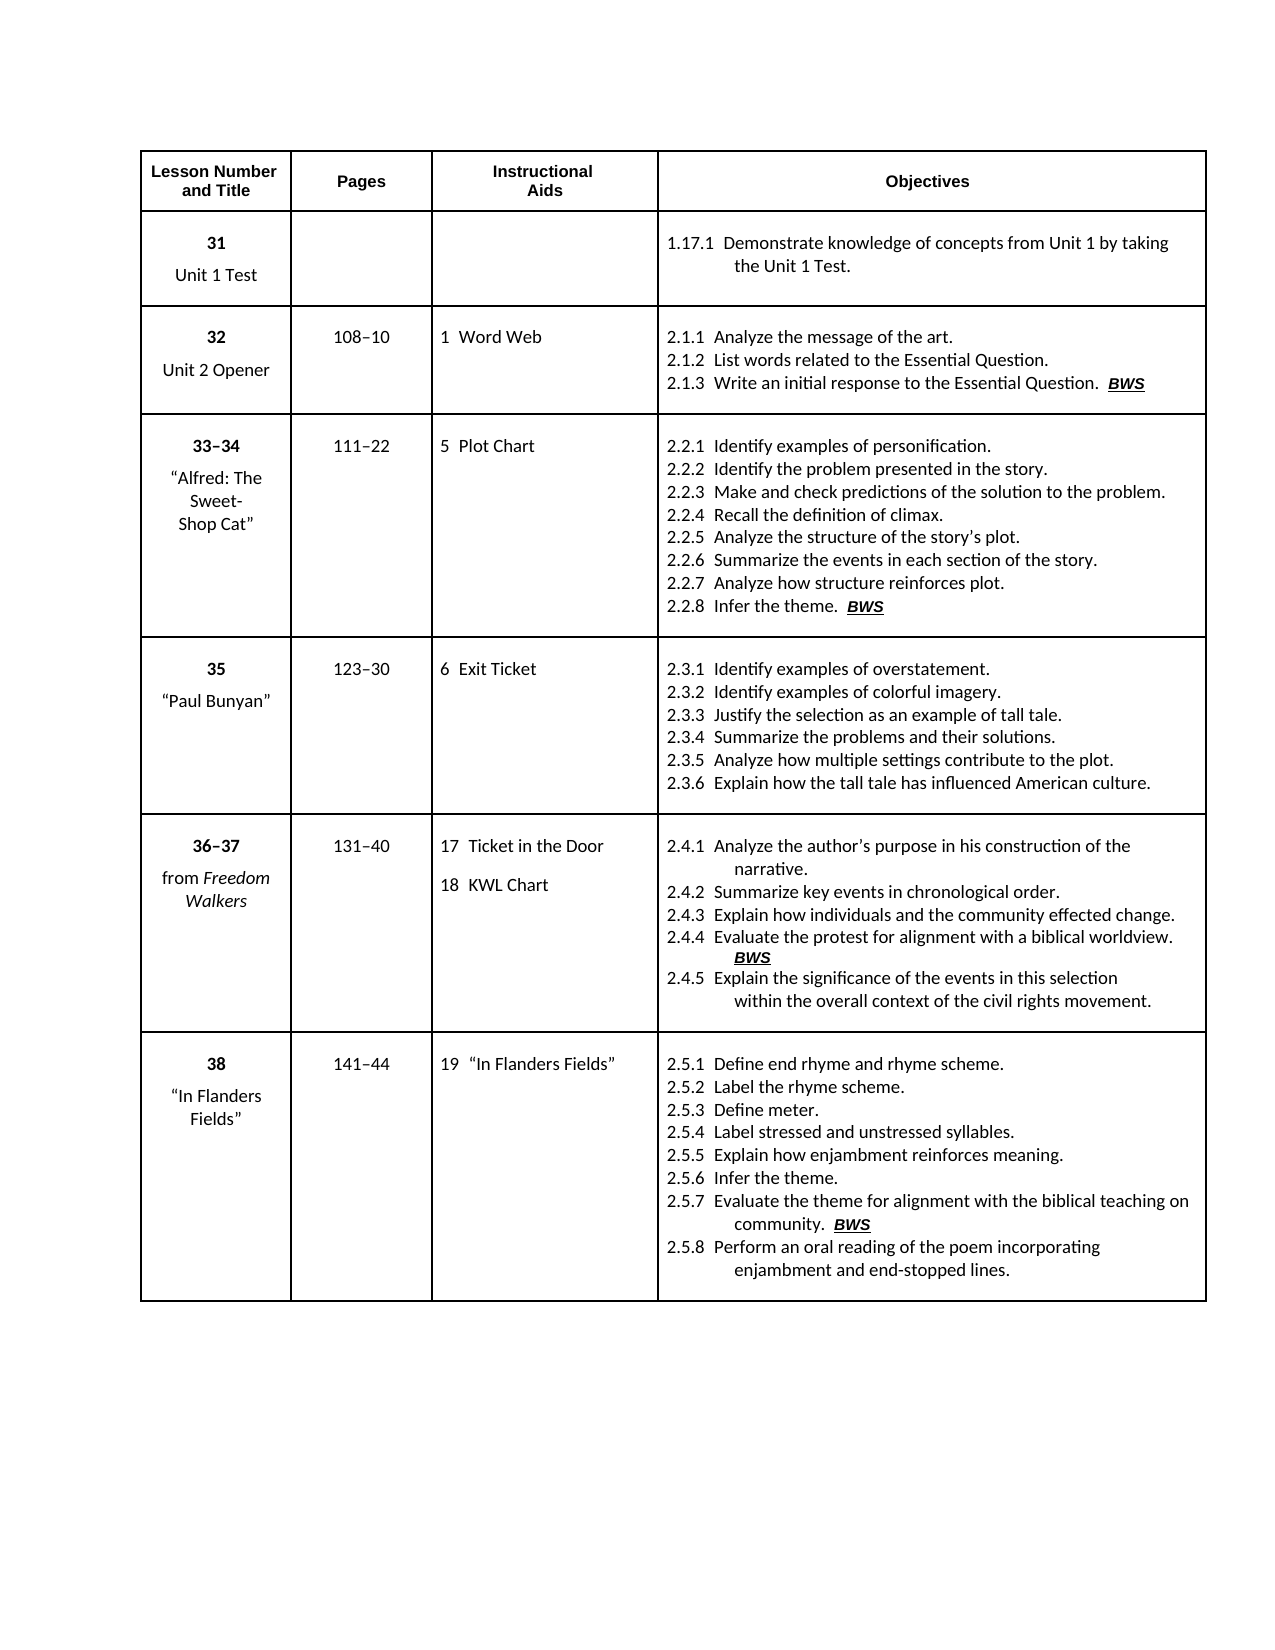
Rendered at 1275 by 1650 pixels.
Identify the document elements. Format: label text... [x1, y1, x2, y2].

table_cell 6 Exit Ticket [433, 638, 657, 813]
table_cell 141–44 [292, 1033, 431, 1300]
table_cell 123–30 [292, 638, 431, 813]
table_header Lesson Number and Title [142, 152, 290, 210]
table_cell 33–34 “Alfred: The Sweet- Shop Cat” [142, 415, 290, 636]
table_cell 17 Ticket in the Door 18 KWL Chart [433, 815, 657, 1031]
table_cell [292, 212, 431, 305]
table_cell 108–10 [292, 307, 431, 413]
table_cell 36–37 from Freedom Walkers [142, 815, 290, 1031]
table_cell 31 Unit 1 Test [142, 212, 290, 305]
table_cell 2.4.1 Analyze the author’s purpose in his construction of the narrative. 2.4.2 Summarize key events in chronological order. 2.4.3 Explain how individuals and the community effected change. 2.4.4 Evaluate the protest for alignment with a biblical worldview. BWS 2.4.5 Explain the significance of the events in this selection within the overall context of the civil rights movement. [659, 815, 1205, 1031]
table_header Instructional Aids [433, 152, 657, 210]
table_cell 1 Word Web [433, 307, 657, 413]
table_cell 5 Plot Chart [433, 415, 657, 636]
table_cell 2.3.1 Identify examples of overstatement. 2.3.2 Identify examples of colorful imagery. 2.3.3 Justify the selection as an example of tall tale. 2.3.4 Summarize the problems and their solutions. 2.3.5 Analyze how multiple settings contribute to the plot. 2.3.6 Explain how the tall tale has influenced American culture. [659, 638, 1205, 813]
table_cell 2.1.1 Analyze the message of the art. 2.1.2 List words related to the Essential Question. 2.1.3 Write an initial response to the Essential Question. BWS [659, 307, 1205, 413]
table_cell 131–40 [292, 815, 431, 1031]
table_cell 1.17.1 Demonstrate knowledge of concepts from Unit 1 by taking the Unit 1 Test. [659, 212, 1205, 305]
table_cell 111–22 [292, 415, 431, 636]
table_cell 2.2.1 Identify examples of personification. 2.2.2 Identify the problem presented in the story. 2.2.3 Make and check predictions of the solution to the problem. 2.2.4 Recall the definition of climax. 2.2.5 Analyze the structure of the story’s plot. 2.2.6 Summarize the events in each section of the story. 2.2.7 Analyze how structure reinforces plot. 2.2.8 Infer the theme. BWS [659, 415, 1205, 636]
table_cell 35 “Paul Bunyan” [142, 638, 290, 813]
table_cell 32 Unit 2 Opener [142, 307, 290, 413]
table_header Pages [292, 152, 431, 210]
table_cell 2.5.1 Define end rhyme and rhyme scheme. 2.5.2 Label the rhyme scheme. 2.5.3 Define meter. 2.5.4 Label stressed and unstressed syllables. 2.5.5 Explain how enjambment reinforces meaning. 2.5.6 Infer the theme. 2.5.7 Evaluate the theme for alignment with the biblical teaching on community. BWS 2.5.8 Perform an oral reading of the poem incorporating enjambment and end-stopped lines. [659, 1033, 1205, 1300]
table_cell 38 “In Flanders Fields” [142, 1033, 290, 1300]
table_cell [433, 212, 657, 305]
table_header Objectives [659, 152, 1205, 210]
table_cell 19 “In Flanders Fields” [433, 1033, 657, 1300]
